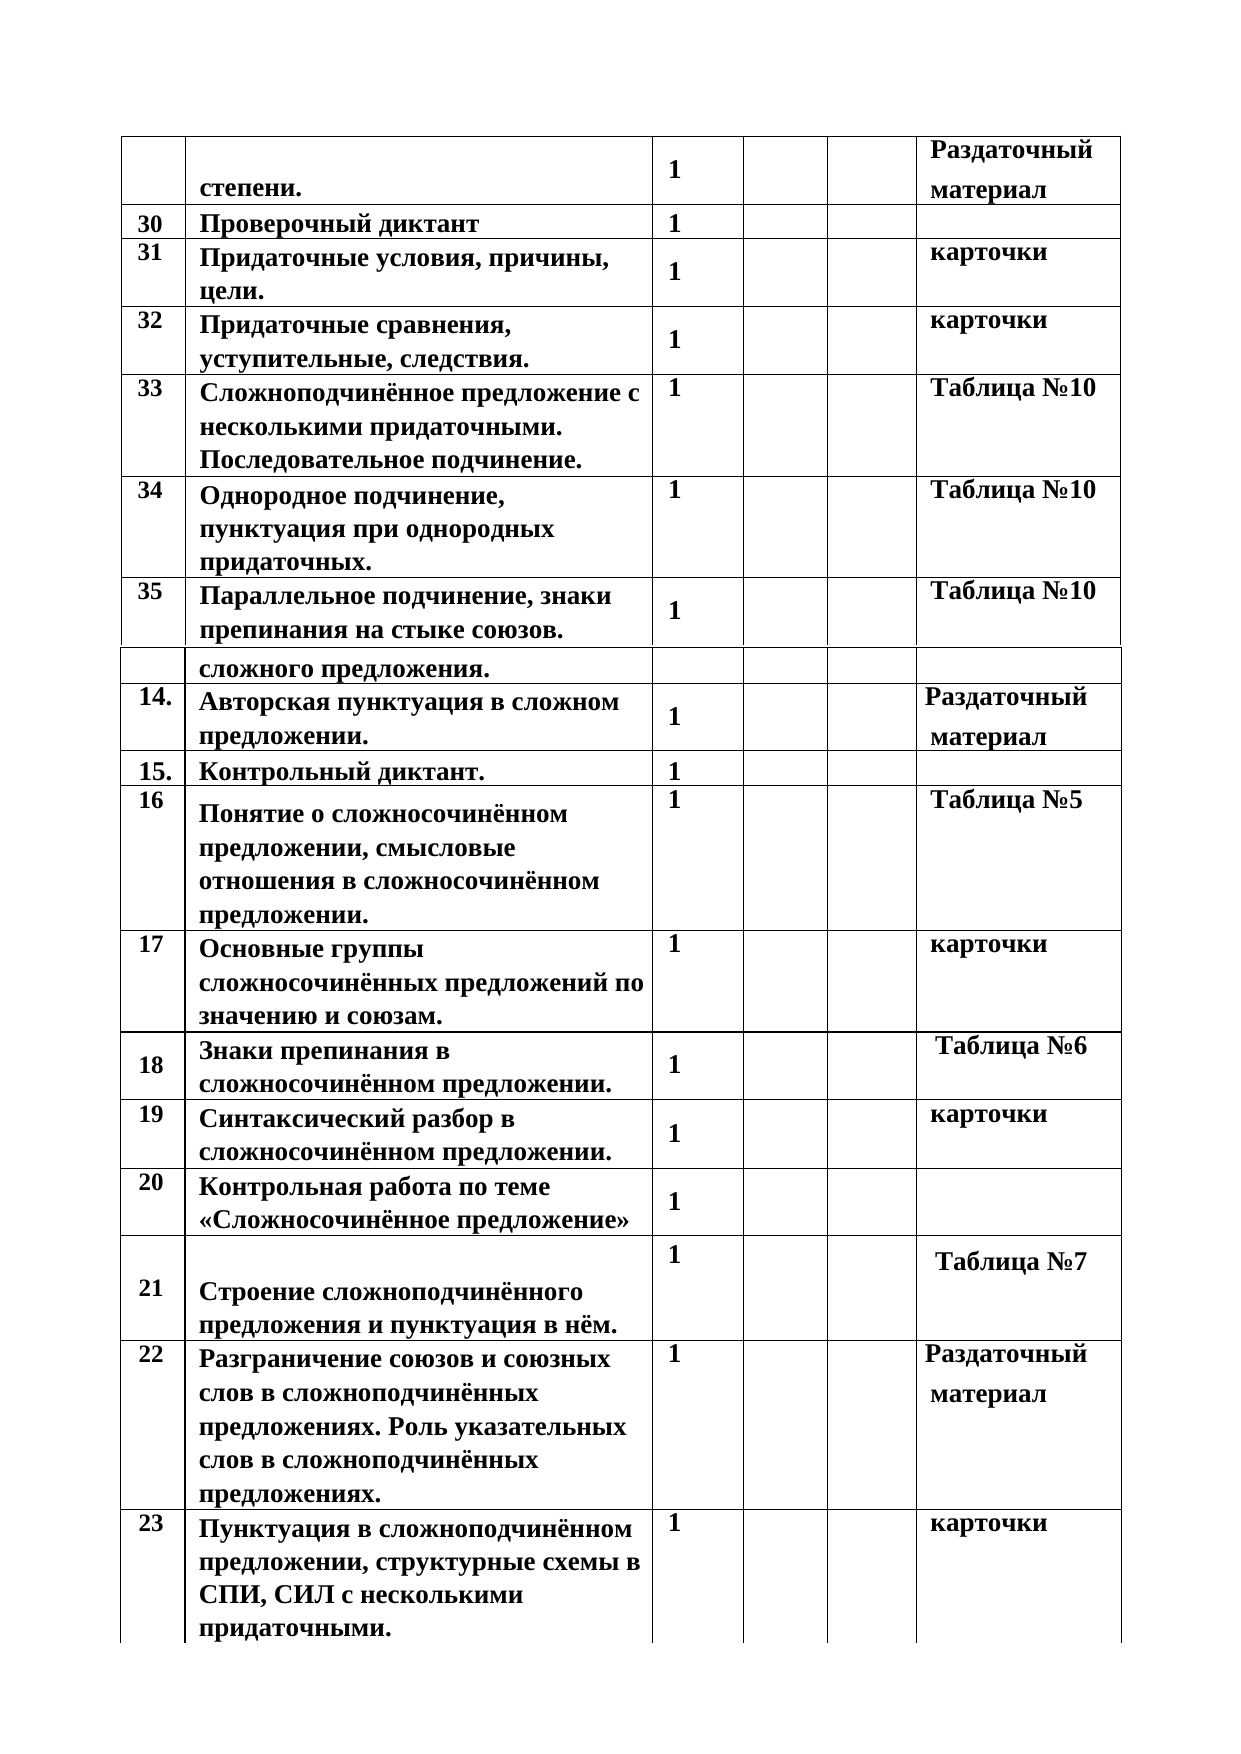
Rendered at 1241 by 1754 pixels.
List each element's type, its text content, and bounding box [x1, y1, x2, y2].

table_cell Таблица №10 [917, 578, 1120, 644]
table_cell [744, 1341, 827, 1509]
table_cell 18 [121, 1033, 184, 1099]
table_cell 34 [122, 477, 185, 577]
table_cell 1 [653, 137, 743, 203]
table_cell 16 [121, 786, 184, 930]
table_cell карточки [917, 307, 1120, 374]
table_cell [744, 931, 827, 1031]
table_cell Строение сложноподчинённого предложения и пунктуация в нём. [186, 1236, 652, 1340]
table_cell 1 [653, 205, 743, 238]
table_cell Таблица №7 [917, 1236, 1121, 1340]
table_cell [744, 1510, 827, 1643]
table_cell 1 [653, 1341, 743, 1509]
table_cell 20 [121, 1169, 184, 1235]
table_cell [744, 239, 827, 306]
table_cell 1 [653, 751, 743, 785]
table_header [121, 648, 184, 682]
table_cell [828, 205, 916, 238]
table_cell Контрольная работа по теме «Сложносочинённое предложение» [186, 1169, 652, 1235]
table_cell [828, 786, 916, 930]
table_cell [186, 137, 652, 203]
table_cell Понятие о сложносочинённом предложении, смысловые отношения в сложносочинённом предложении. [186, 786, 652, 930]
table_cell [828, 578, 916, 644]
table_cell Придаточные сравнения, уступительные, следствия. [186, 307, 652, 374]
table_cell Раздаточный материал [917, 137, 1120, 203]
table_cell 31 [122, 239, 185, 306]
table_cell [828, 137, 916, 203]
table_header [917, 648, 1121, 682]
table_cell [828, 1100, 916, 1167]
table_cell 35 [122, 578, 185, 644]
table_cell 1 [653, 578, 743, 644]
table_cell [828, 307, 916, 374]
table_cell [744, 137, 827, 203]
table_cell 29 [122, 137, 185, 203]
table_header [828, 648, 916, 682]
table_cell 1 [653, 931, 743, 1031]
table_cell 19 [121, 1100, 184, 1167]
table_cell 22 [121, 1341, 184, 1509]
table_cell Авторская пунктуация в сложном предложении. Интонация сложного предложения. [186, 684, 652, 750]
table_cell 1 [653, 477, 743, 577]
table_cell [828, 931, 916, 1031]
table_cell 14. [121, 684, 184, 750]
table_cell Таблица №6 [917, 1033, 1121, 1099]
table_cell карточки [917, 239, 1120, 306]
table_cell [917, 205, 1120, 238]
table_cell Пунктуация в сложноподчинённом предложении, структурные схемы в СПИ, СИЛ с несколькими придаточными. [186, 1510, 652, 1643]
table_cell [828, 1510, 916, 1643]
table_cell Раздаточный материал [917, 684, 1121, 750]
table_header [653, 648, 743, 682]
table_cell [828, 1236, 916, 1340]
table_cell [828, 375, 916, 476]
table_cell Параллельное подчинение, знаки препинания на стыке союзов. [186, 578, 652, 644]
table_cell 30 [122, 205, 185, 238]
table_header [744, 648, 827, 682]
table_cell [744, 684, 827, 750]
table_cell Придаточные условия, причины, цели. [186, 239, 652, 306]
table_cell Основные группы сложносочинённых предложений по значению и союзам. [186, 931, 652, 1031]
table_cell 1 [653, 1236, 743, 1340]
table_cell Знаки препинания в сложносочинённом предложении. [186, 1033, 652, 1099]
table_cell Раздаточный материал [917, 1341, 1121, 1509]
table_cell Таблица №10 [917, 477, 1120, 577]
table_cell Проверочный диктант [186, 205, 652, 238]
table_cell [917, 751, 1121, 785]
table_cell 33 [122, 375, 185, 476]
table_cell Таблица №5 [917, 786, 1121, 930]
table_cell карточки [917, 1510, 1121, 1643]
table_cell 21 [121, 1236, 184, 1340]
table_cell [828, 751, 916, 785]
table_cell 1 [653, 1169, 743, 1235]
table_cell 1 [653, 1100, 743, 1167]
table_cell [828, 239, 916, 306]
table_cell Однородное подчинение, пунктуация при однородных придаточных. [186, 477, 652, 577]
table_cell [744, 1236, 827, 1340]
table_cell [744, 1169, 827, 1235]
table_cell [744, 1033, 827, 1099]
table_cell 1 [653, 684, 743, 750]
table_cell [828, 684, 916, 750]
table_cell [744, 578, 827, 644]
table_cell [744, 477, 827, 577]
table_cell [828, 1169, 916, 1235]
table_cell карточки [917, 931, 1121, 1031]
table_cell [828, 1033, 916, 1099]
table_cell 32 [122, 307, 185, 374]
table_cell Контрольный диктант. [186, 751, 652, 785]
table_cell [917, 1169, 1121, 1235]
table_cell 17 [121, 931, 184, 1031]
table_cell [744, 205, 827, 238]
table_cell [828, 1341, 916, 1509]
table_cell 1 [653, 375, 743, 476]
table_cell [744, 786, 827, 930]
table_cell 1 [653, 786, 743, 930]
table_cell Разграничение союзов и союзных слов в сложноподчинённых предложениях. Роль указательных слов в сложноподчинённых предложениях. [186, 1341, 652, 1509]
table_cell 23 [121, 1510, 184, 1643]
table_cell [744, 375, 827, 476]
table_cell 15. [121, 751, 184, 785]
table_cell [744, 751, 827, 785]
table_cell 1 [653, 1510, 743, 1643]
table_cell [828, 477, 916, 577]
table_cell Синтаксический разбор в сложносочинённом предложении. [186, 1100, 652, 1167]
table_cell карточки [917, 1100, 1121, 1167]
table_cell 1 [653, 307, 743, 374]
table_cell Сложноподчинённое предложение с несколькими придаточными. Последовательное подчинение. [186, 375, 652, 476]
table_cell Таблица №10 [917, 375, 1120, 476]
table_cell 1 [653, 239, 743, 306]
table_cell [744, 307, 827, 374]
table_header сложного предложения. [186, 648, 652, 682]
table_cell 1 [653, 1033, 743, 1099]
table_cell [744, 1100, 827, 1167]
